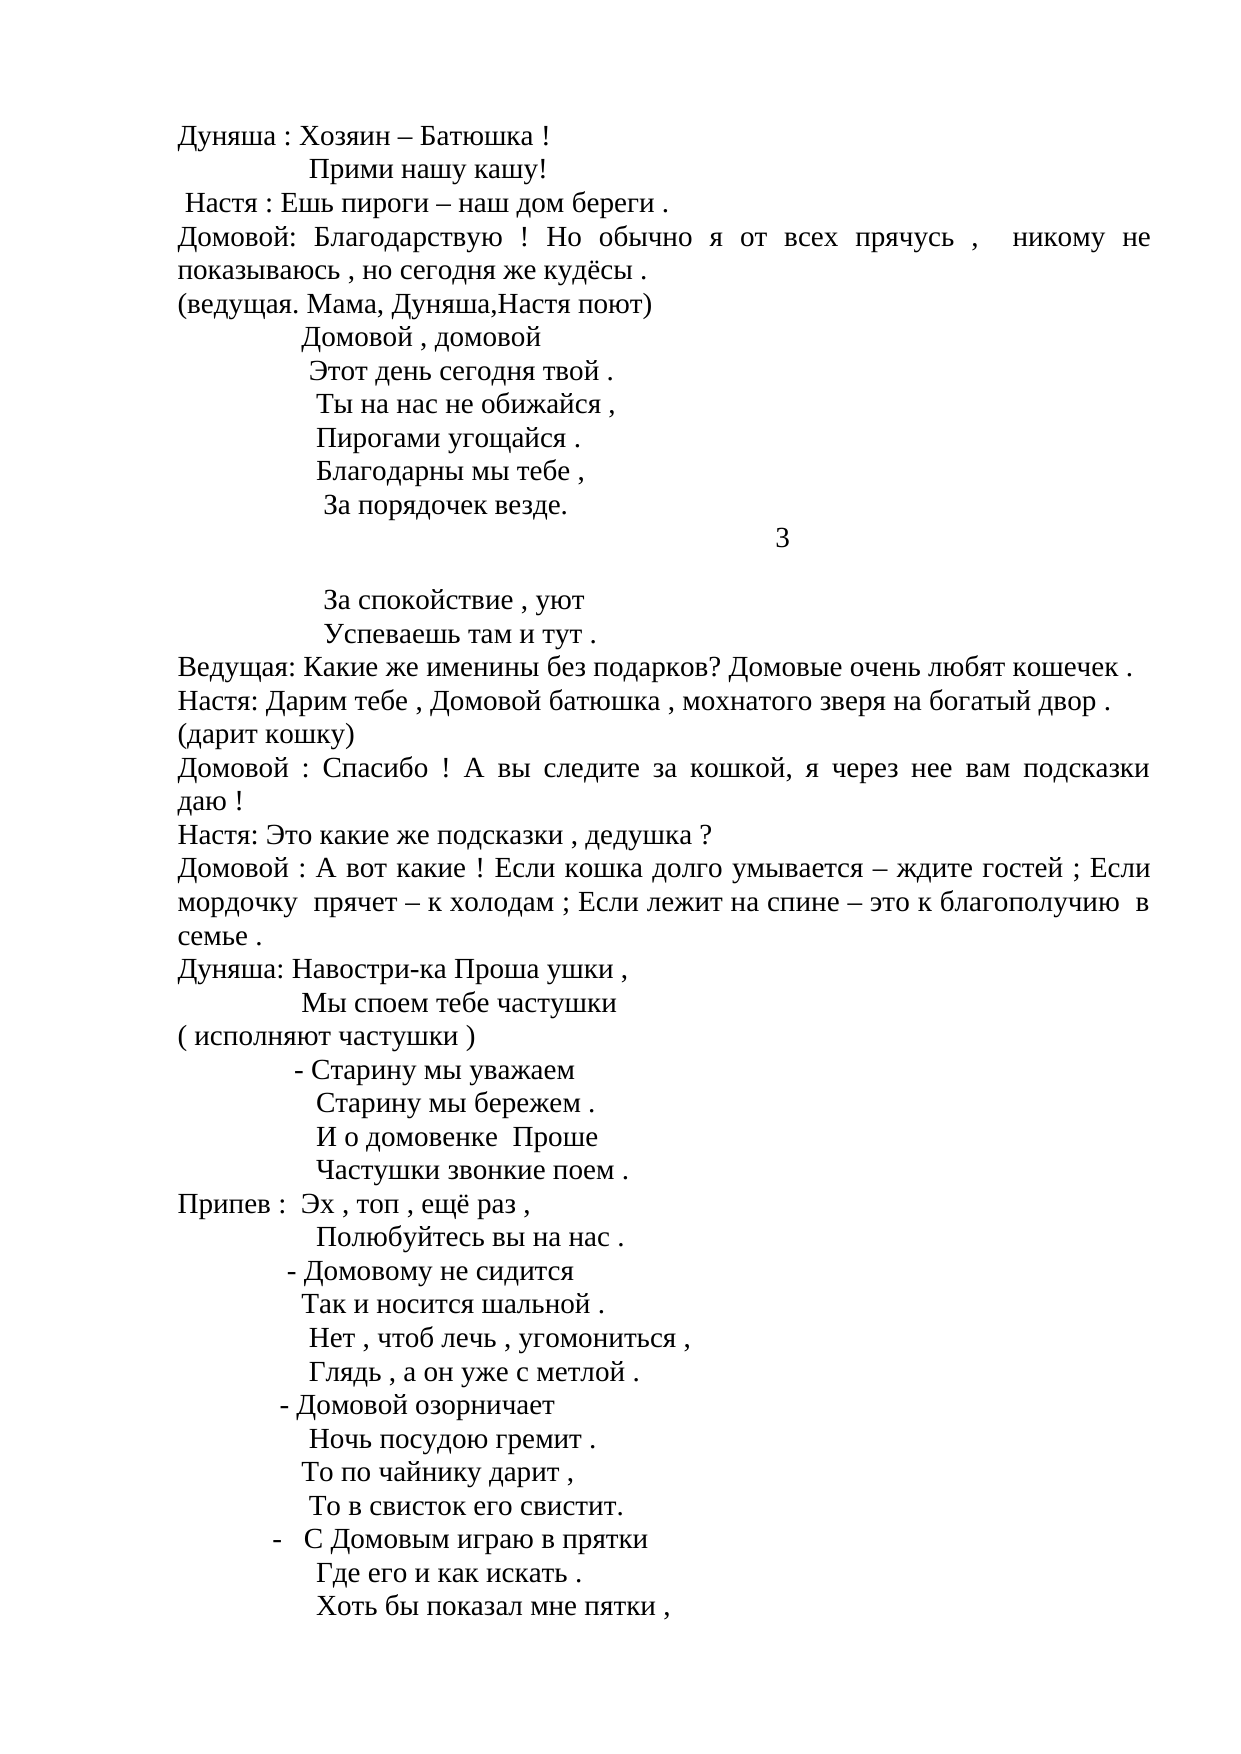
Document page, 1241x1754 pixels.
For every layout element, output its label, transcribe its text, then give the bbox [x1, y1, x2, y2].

text Домовой , домовой [177, 319, 1152, 353]
text Ведущая: Какие же именины без подарков? Домовые очень любят кошечек . [177, 649, 1152, 683]
text То по чайнику дарит , [177, 1454, 1152, 1488]
text И о домовенке Проше [177, 1119, 1152, 1152]
text Домовой : Спасибо ! А вы следите за кошкой, я через нее вам подсказки даю ! [177, 750, 1152, 817]
text Хоть бы показал мне пятки , [177, 1588, 1152, 1622]
text Настя: Это какие же подсказки , дедушка ? [177, 817, 1152, 851]
text Мы споем тебе частушки [177, 985, 1152, 1018]
text Этот день сегодня твой . [177, 353, 1152, 386]
text Полюбуйтесь вы на нас . [177, 1219, 1152, 1253]
text За порядочек везде. [177, 487, 1152, 521]
text Дуняша: Навостри-ка Проша ушки , [177, 951, 1152, 985]
text Дуняша : Хозяин – Батюшка ! [177, 118, 1152, 152]
text Старину мы бережем . [177, 1085, 1152, 1119]
text - Домовой озорничает [177, 1387, 1152, 1421]
text Ты на нас не обижайся , [177, 386, 1152, 420]
text Припев : Эх , топ , ещё раз , [177, 1186, 1152, 1219]
text Настя: Дарим тебе , Домовой батюшка , мохнатого зверя на богатый двор . [177, 683, 1152, 716]
text То в свисток его свистит. [177, 1488, 1152, 1521]
text Домовой : А вот какие ! Если кошка долго умывается – ждите гостей ; Если мордочку прячет – к холодам ; Если лежит на спине – это к благополучию в семье . [177, 851, 1152, 951]
text За спокойствие , уют [177, 582, 1152, 616]
text (дарит кошку) [177, 716, 1152, 750]
text Прими нашу кашу! [177, 152, 1152, 185]
text Благодарны мы тебе , [177, 453, 1152, 487]
text 3 [177, 521, 1152, 554]
text - Старину мы уважаем [177, 1052, 1152, 1085]
text Успеваешь там и тут . [177, 616, 1152, 649]
text Так и носится шальной . [177, 1287, 1152, 1320]
text Где его и как искать . [177, 1555, 1152, 1588]
text Частушки звонкие поем . [177, 1152, 1152, 1186]
text ( исполняют частушки ) [177, 1018, 1152, 1052]
text Пирогами угощайся . [177, 420, 1152, 453]
text (ведущая. Мама, Дуняша,Настя поют) [177, 286, 1152, 319]
text Нет , чтоб лечь , угомониться , [177, 1320, 1152, 1354]
text - Домовому не сидится [177, 1253, 1152, 1287]
text Ночь посудою гремит . [177, 1421, 1152, 1454]
text Настя : Ешь пироги – наш дом береги . [177, 185, 1152, 219]
text Глядь , а он уже с метлой . [177, 1354, 1152, 1387]
text - С Домовым играю в прятки [177, 1521, 1152, 1555]
text Домовой: Благодарствую ! Но обычно я от всех прячусь , никому не показываюсь , но сегодня же кудёсы . [177, 219, 1152, 286]
